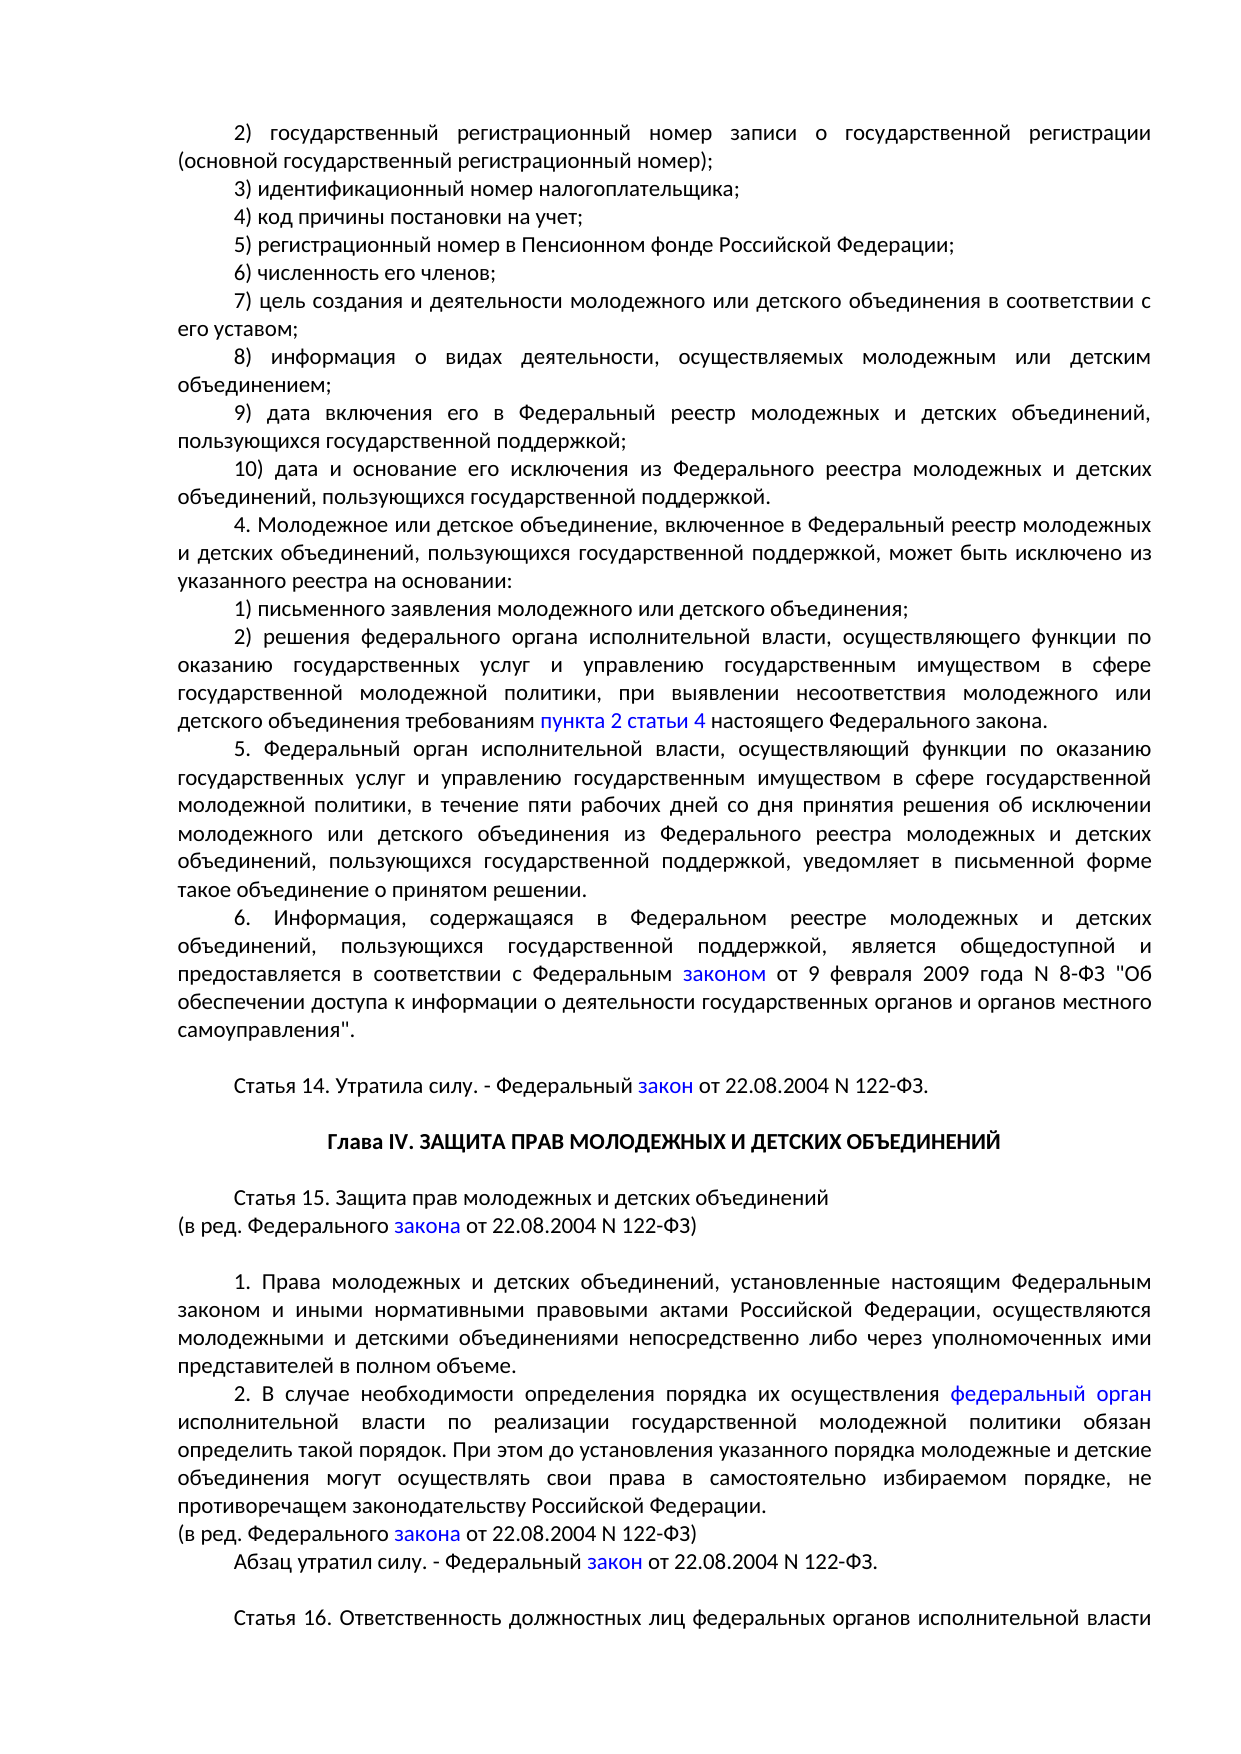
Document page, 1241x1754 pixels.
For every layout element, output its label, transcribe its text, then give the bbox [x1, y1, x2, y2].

text 2) решения федерального органа исполнительной власти, осуществляющего функции по оказанию государственных услуг и управлению государственным имуществом в сфере государственной молодежной политики, при выявлении несоответствия молодежного или детского объединения требованиям пункта 2 статьи 4 настоящего Федерального закона. [177, 622, 1152, 734]
text 6) численность его членов; [177, 258, 1152, 286]
text 4) код причины постановки на учет; [177, 202, 1152, 230]
text 4. Молодежное или детское объединение, включенное в Федеральный реестр молодежных и детских объединений, пользующихся государственной поддержкой, может быть исключено из указанного реестра на основании: [177, 510, 1152, 594]
text Статья 14. Утратила силу. - Федеральный закон от 22.08.2004 N 122-ФЗ. [177, 1071, 1152, 1099]
text 5) регистрационный номер в Пенсионном фонде Российской Федерации; [177, 230, 1152, 258]
text 6. Информация, содержащаяся в Федеральном реестре молодежных и детских объединений, пользующихся государственной поддержкой, является общедоступной и предоставляется в соответствии с Федеральным законом от 9 февраля 2009 года N 8-ФЗ "Об обеспечении доступа к информации о деятельности государственных органов и органов местного самоуправления". [177, 903, 1152, 1043]
text 3) идентификационный номер налогоплательщика; [177, 174, 1152, 202]
text (в ред. Федерального закона от 22.08.2004 N 122-ФЗ) [177, 1211, 1152, 1239]
text 10) дата и основание его исключения из Федерального реестра молодежных и детских объединений, пользующихся государственной поддержкой. [177, 454, 1152, 510]
text 5. Федеральный орган исполнительной власти, осуществляющий функции по оказанию государственных услуг и управлению государственным имуществом в сфере государственной молодежной политики, в течение пяти рабочих дней со дня принятия решения об исключении молодежного или детского объединения из Федерального реестра молодежных и детских объединений, пользующихся государственной поддержкой, уведомляет в письменной форме такое объединение о принятом решении. [177, 734, 1152, 903]
text 1. Права молодежных и детских объединений, установленные настоящим Федеральным законом и иными нормативными правовыми актами Российской Федерации, осуществляются молодежными и детскими объединениями непосредственно либо через уполномоченных ими представителей в полном объеме. [177, 1267, 1152, 1379]
text Абзац утратил силу. - Федеральный закон от 22.08.2004 N 122-ФЗ. [177, 1547, 1152, 1575]
text 8) информация о видах деятельности, осуществляемых молодежным или детским объединением; [177, 342, 1152, 398]
text 1) письменного заявления молодежного или детского объединения; [177, 594, 1152, 622]
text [177, 1603, 1152, 1631]
text (в ред. Федерального закона от 22.08.2004 N 122-ФЗ) [177, 1519, 1152, 1547]
text 2) государственный регистрационный номер записи о государственной регистрации (основной государственный регистрационный номер); [177, 118, 1152, 174]
title Глава IV. ЗАЩИТА ПРАВ МОЛОДЕЖНЫХ И ДЕТСКИХ ОБЪЕДИНЕНИЙ [177, 1127, 1152, 1155]
text 7) цель создания и деятельности молодежного или детского объединения в соответствии с его уставом; [177, 286, 1152, 342]
text 9) дата включения его в Федеральный реестр молодежных и детских объединений, пользующихся государственной поддержкой; [177, 398, 1152, 454]
text 2. В случае необходимости определения порядка их осуществления федеральный орган исполнительной власти по реализации государственной молодежной политики обязан определить такой порядок. При этом до установления указанного порядка молодежные и детские объединения могут осуществлять свои права в самостоятельно избираемом порядке, не противоречащем законодательству Российской Федерации. [177, 1379, 1152, 1519]
text Статья 15. Защита прав молодежных и детских объединений [177, 1183, 1152, 1211]
